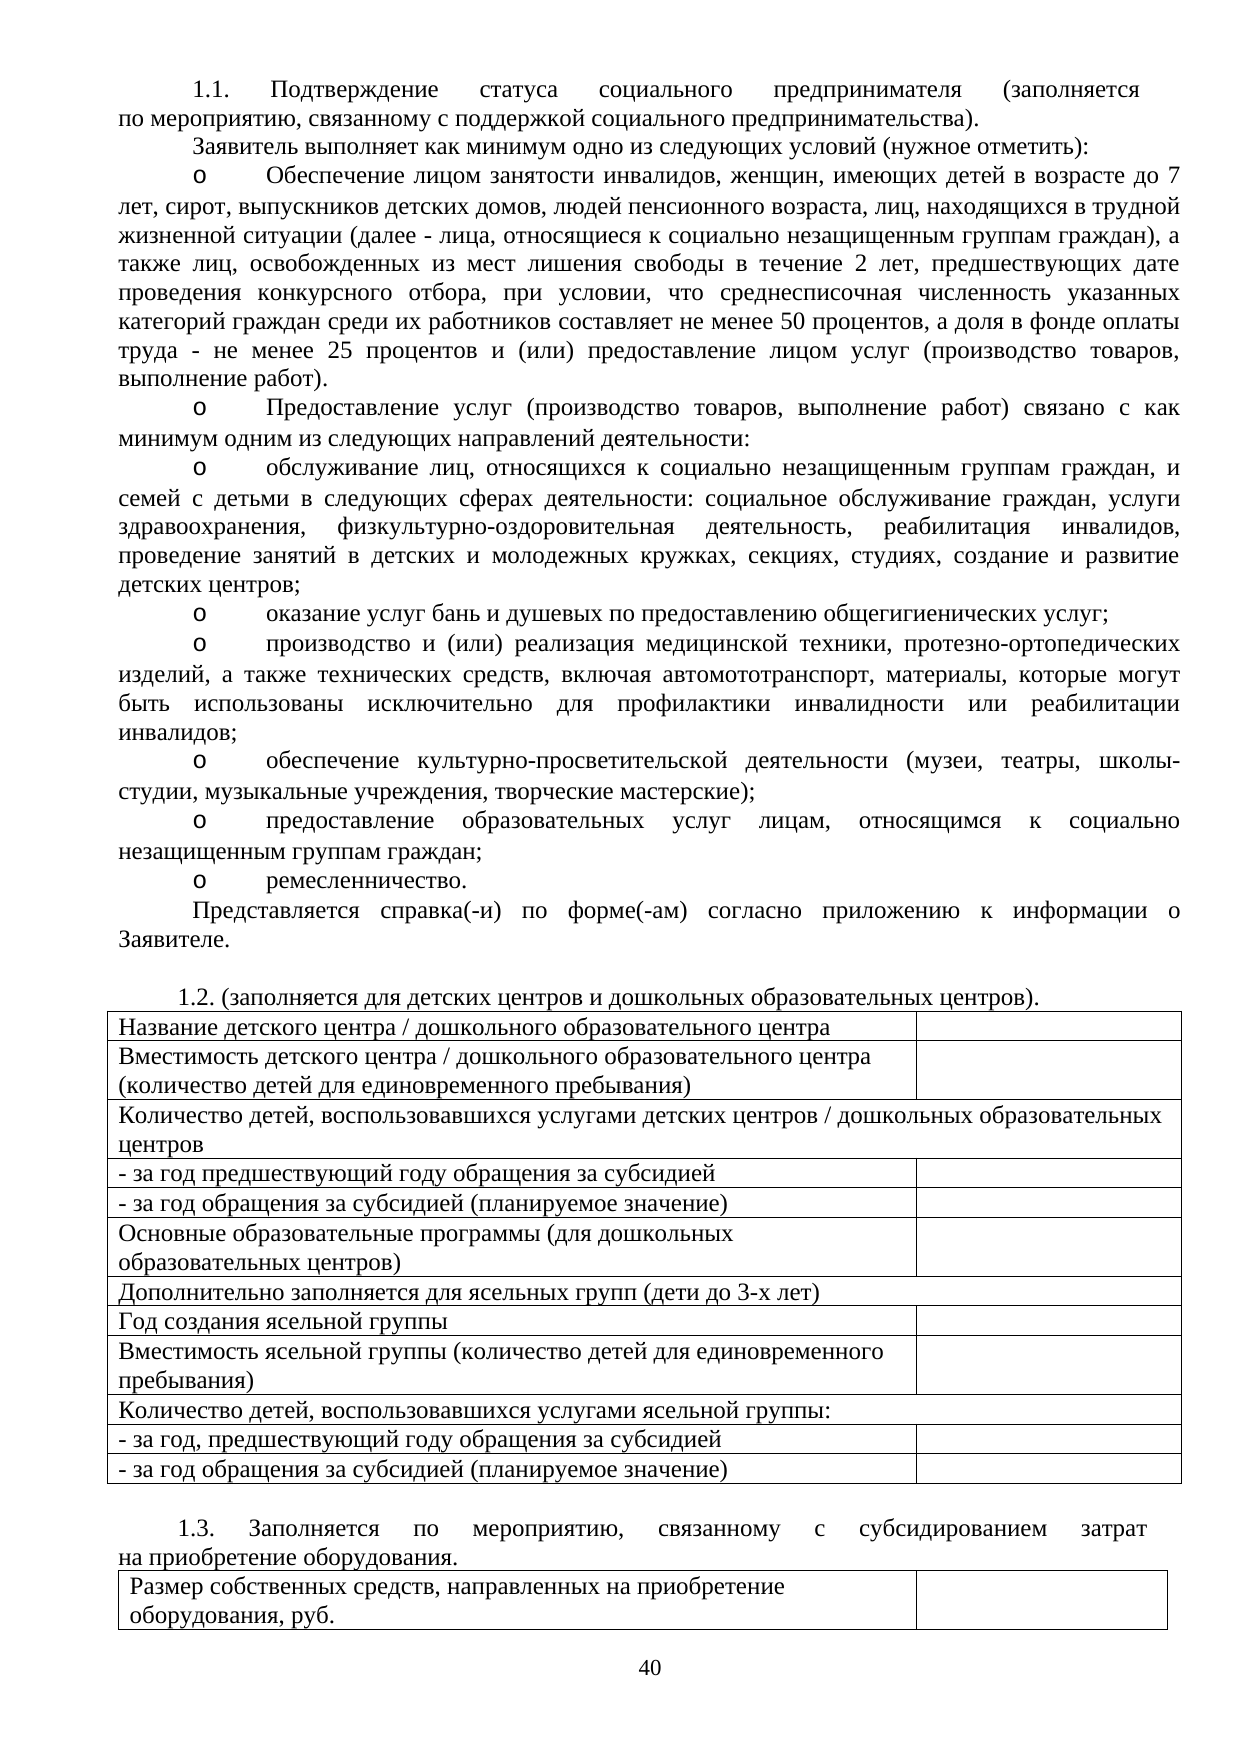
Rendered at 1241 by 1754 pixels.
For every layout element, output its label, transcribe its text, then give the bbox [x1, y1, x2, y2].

table_header Размер собственных средств, направленных на приобретение оборудования, руб. [119, 1571, 916, 1629]
list производство и (или) реализация медицинской техники, протезно-ортопедических изделий, а также технических средств, включая автомототранспорт, материалы, которые могут быть использованы исключительно для профилактики инвалидности или реабилитации инвалидов; [118, 628, 1181, 746]
table_cell [917, 1336, 1181, 1394]
table_cell Вместимость детского центра / дошкольного образовательного центра (количество детей для единовременного пребывания) [108, 1041, 916, 1099]
table_cell [917, 1188, 1181, 1217]
text Представляется справка(-и) по форме(-ам) согласно приложению к информации о Заявителе. [118, 896, 1181, 953]
list Предоставление услуг (производство товаров, выполнение работ) связано с как минимум одним из следующих направлений деятельности: [118, 392, 1181, 452]
list оказание услуг бань и душевых по предоставлению общегигиенических услуг; [118, 598, 1181, 628]
table_cell [917, 1425, 1181, 1453]
table_cell [917, 1454, 1181, 1483]
table_cell [917, 1218, 1181, 1276]
table_cell [917, 1159, 1181, 1187]
text Заявитель выполняет как минимум одно из следующих условий (нужное отметить): [118, 131, 1181, 160]
table_header [917, 1571, 1167, 1629]
text 1.1. Подтверждение статуса социального предпринимателя (заполняется по мероприятию, связанному с поддержкой социального предпринимательства). [118, 74, 1181, 131]
list обеспечение культурно-просветительской деятельности (музеи, театры, школы-студии, музыкальные учреждения, творческие мастерские); [118, 746, 1181, 805]
table_header Название детского центра / дошкольного образовательного центра [108, 1012, 916, 1040]
table_cell Вместимость ясельной группы (количество детей для единовременного пребывания) [108, 1336, 916, 1394]
table_cell - за год обращения за субсидией (планируемое значение) [108, 1454, 916, 1483]
list ремесленничество. [118, 865, 1181, 896]
table_cell [917, 1041, 1181, 1099]
table_cell - за год, предшествующий году обращения за субсидией [108, 1425, 916, 1453]
table_cell - за год предшествующий году обращения за субсидией [108, 1159, 916, 1187]
table_cell Количество детей, воспользовавшихся услугами детских центров / дошкольных образовательных центров [108, 1100, 1181, 1157]
list предоставление образовательных услуг лицам, относящимся к социально незащищенным группам граждан; [118, 805, 1181, 865]
text 1.3. Заполняется по мероприятию, связанному с субсидированием затрат на приобретение оборудования. [118, 1513, 1181, 1570]
table_cell - за год обращения за субсидией (планируемое значение) [108, 1188, 916, 1217]
table_cell Количество детей, воспользовавшихся услугами ясельной группы: [108, 1395, 1181, 1423]
list обслуживание лиц, относящихся к социально незащищенным группам граждан, и семей с детьми в следующих сферах деятельности: социальное обслуживание граждан, услуги здравоохранения, физкультурно-оздоровительная деятельность, реабилитация инвалидов, проведение занятий в детских и молодежных кружках, секциях, студиях, создание и развитие детских центров; [118, 452, 1181, 598]
table_header [917, 1012, 1181, 1040]
text 1.2. (заполняется для детских центров и дошкольных образовательных центров). [118, 982, 1181, 1011]
table_cell Дополнительно заполняется для ясельных групп (дети до 3-х лет) [108, 1277, 1181, 1305]
table_cell [917, 1306, 1181, 1335]
table_cell Год создания ясельной группы [108, 1306, 916, 1335]
list Обеспечение лицом занятости инвалидов, женщин, имеющих детей в возрасте до 7 лет, сирот, выпускников детских домов, людей пенсионного возраста, лиц, находящихся в трудной жизненной ситуации (далее - лица, относящиеся к социально незащищенным группам граждан), а также лиц, освобожденных из мест лишения свободы в течение 2 лет, предшествующих дате проведения конкурсного отбора, при условии, что среднесписочная численность указанных категорий граждан среди их работников составляет не менее 50 процентов, а доля в фонде оплаты труда - не менее 25 процентов и (или) предоставление лицом услуг (производство товаров, выполнение работ). [118, 160, 1181, 392]
table_cell Основные образовательные программы (для дошкольных образовательных центров) [108, 1218, 916, 1276]
